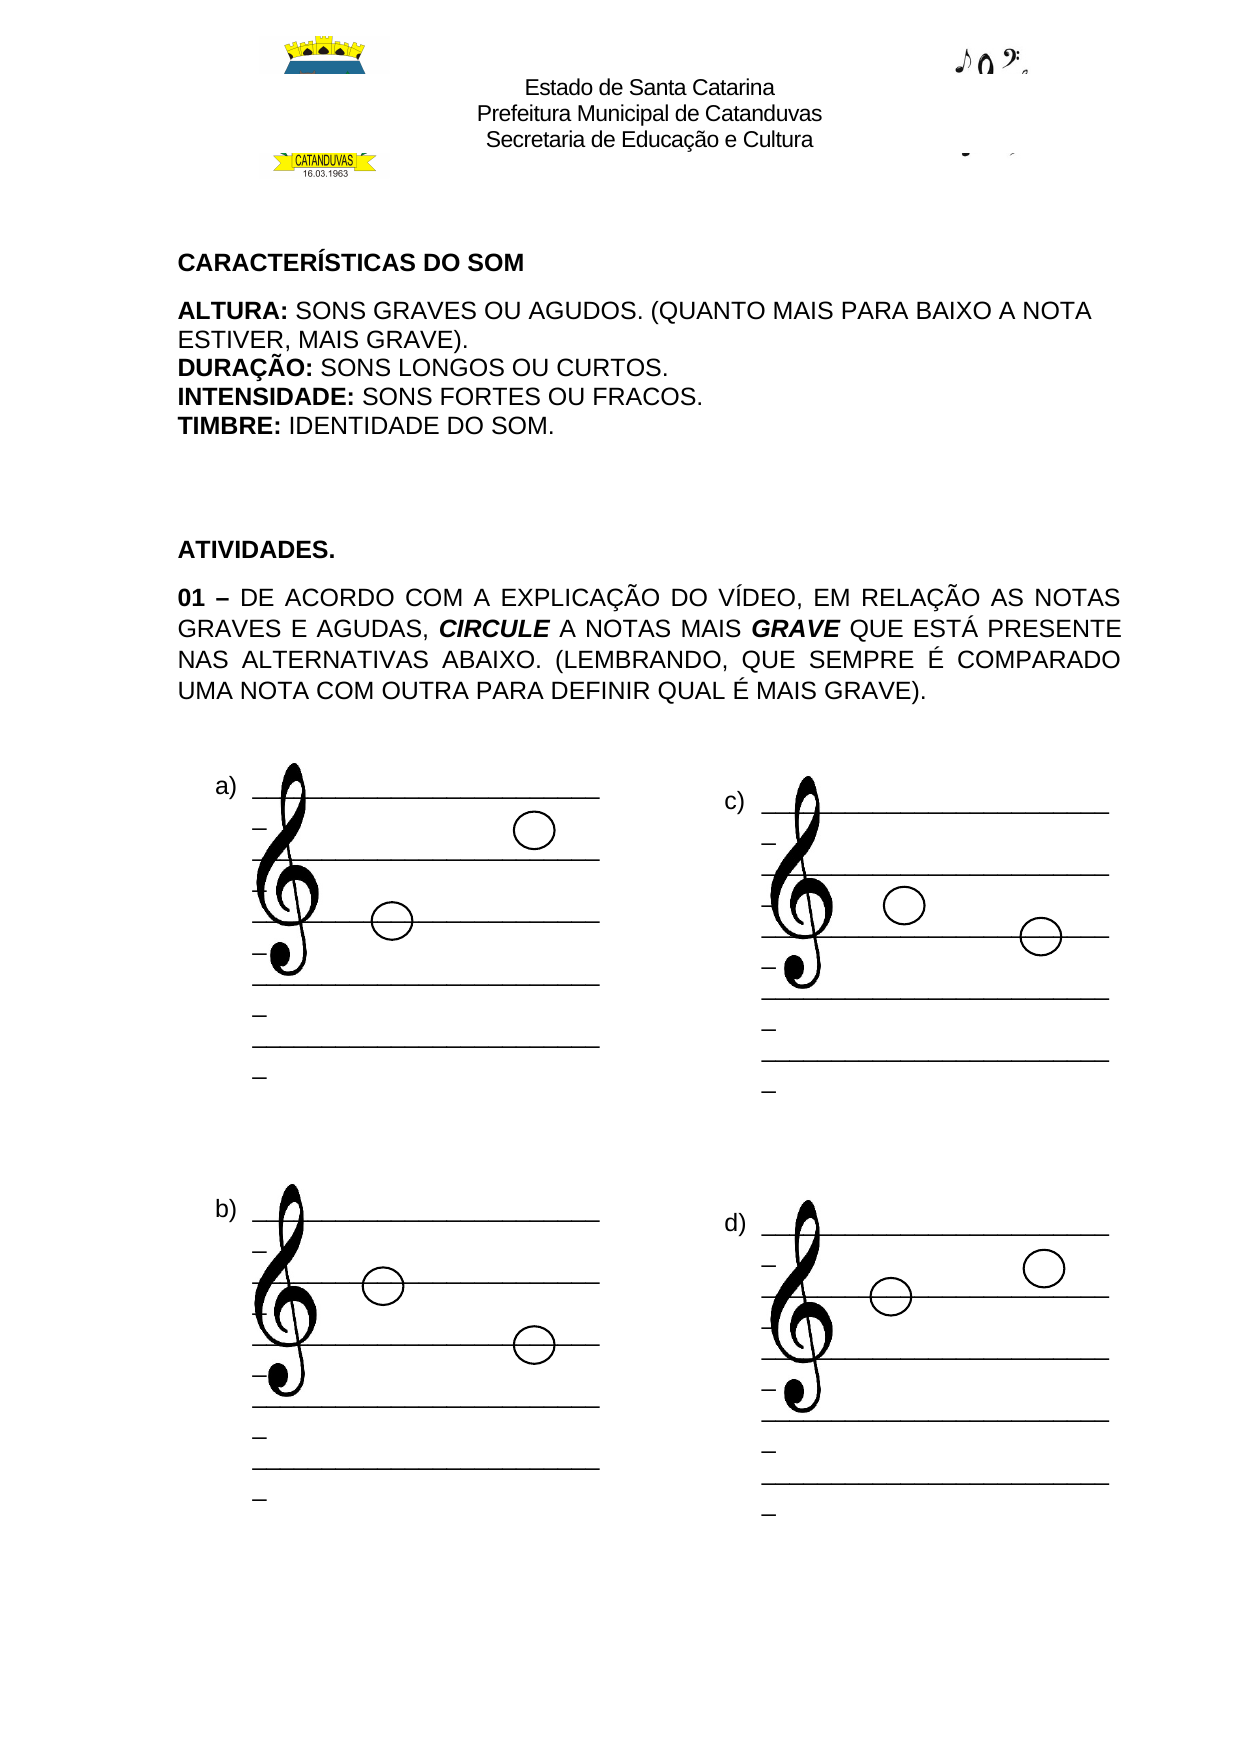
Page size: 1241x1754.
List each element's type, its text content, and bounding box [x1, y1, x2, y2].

picture [925, 153, 1050, 164]
text TIMBRE: IDENTIDADE DO SOM. [177, 411, 1122, 440]
text 01 – DE ACORDO COM A EXPLICAÇÃO DO VÍDEO, EM RELAÇÃO AS NOTAS GRAVES E AGUDAS, CIRCULE A NOTAS MAIS GRAVE QUE ESTÁ PRESENTE NAS ALTERNATIVAS ABAIXO. (LEMBRANDO, QUE SEMPRE É COMPARADO UMA NOTA COM OUTRA PARA DEFINIR QUAL É MAIS GRAVE). [177, 583, 1122, 705]
list __________________________ __________________________ __________________________ __________________________ __________________________ [724, 786, 1122, 1094]
text CARACTERÍSTICAS DO SOM [177, 248, 1122, 277]
picture [126, 747, 454, 1008]
picture [640, 1183, 968, 1445]
text ATIVIDADES. [177, 535, 1122, 564]
picture [124, 1167, 452, 1429]
text ALTURA: SONS GRAVES OU AGUDOS. (QUANTO MAIS PARA BAIXO A NOTA ESTIVER, MAIS GRAVE). [177, 296, 1122, 353]
picture [925, 38, 1050, 74]
list __________________________ __________________________ __________________________ __________________________ __________________________ [215, 771, 613, 1079]
text INTENSIDADE: SONS FORTES OU FRACOS. [177, 382, 1122, 411]
list __________________________ __________________________ __________________________ __________________________ __________________________ [724, 1208, 1122, 1516]
picture [258, 36, 390, 74]
picture [640, 759, 968, 1021]
picture [258, 153, 390, 179]
text DURAÇÃO: SONS LONGOS OU CURTOS. [177, 353, 1122, 382]
list __________________________ __________________________ __________________________ __________________________ __________________________ [215, 1194, 613, 1502]
